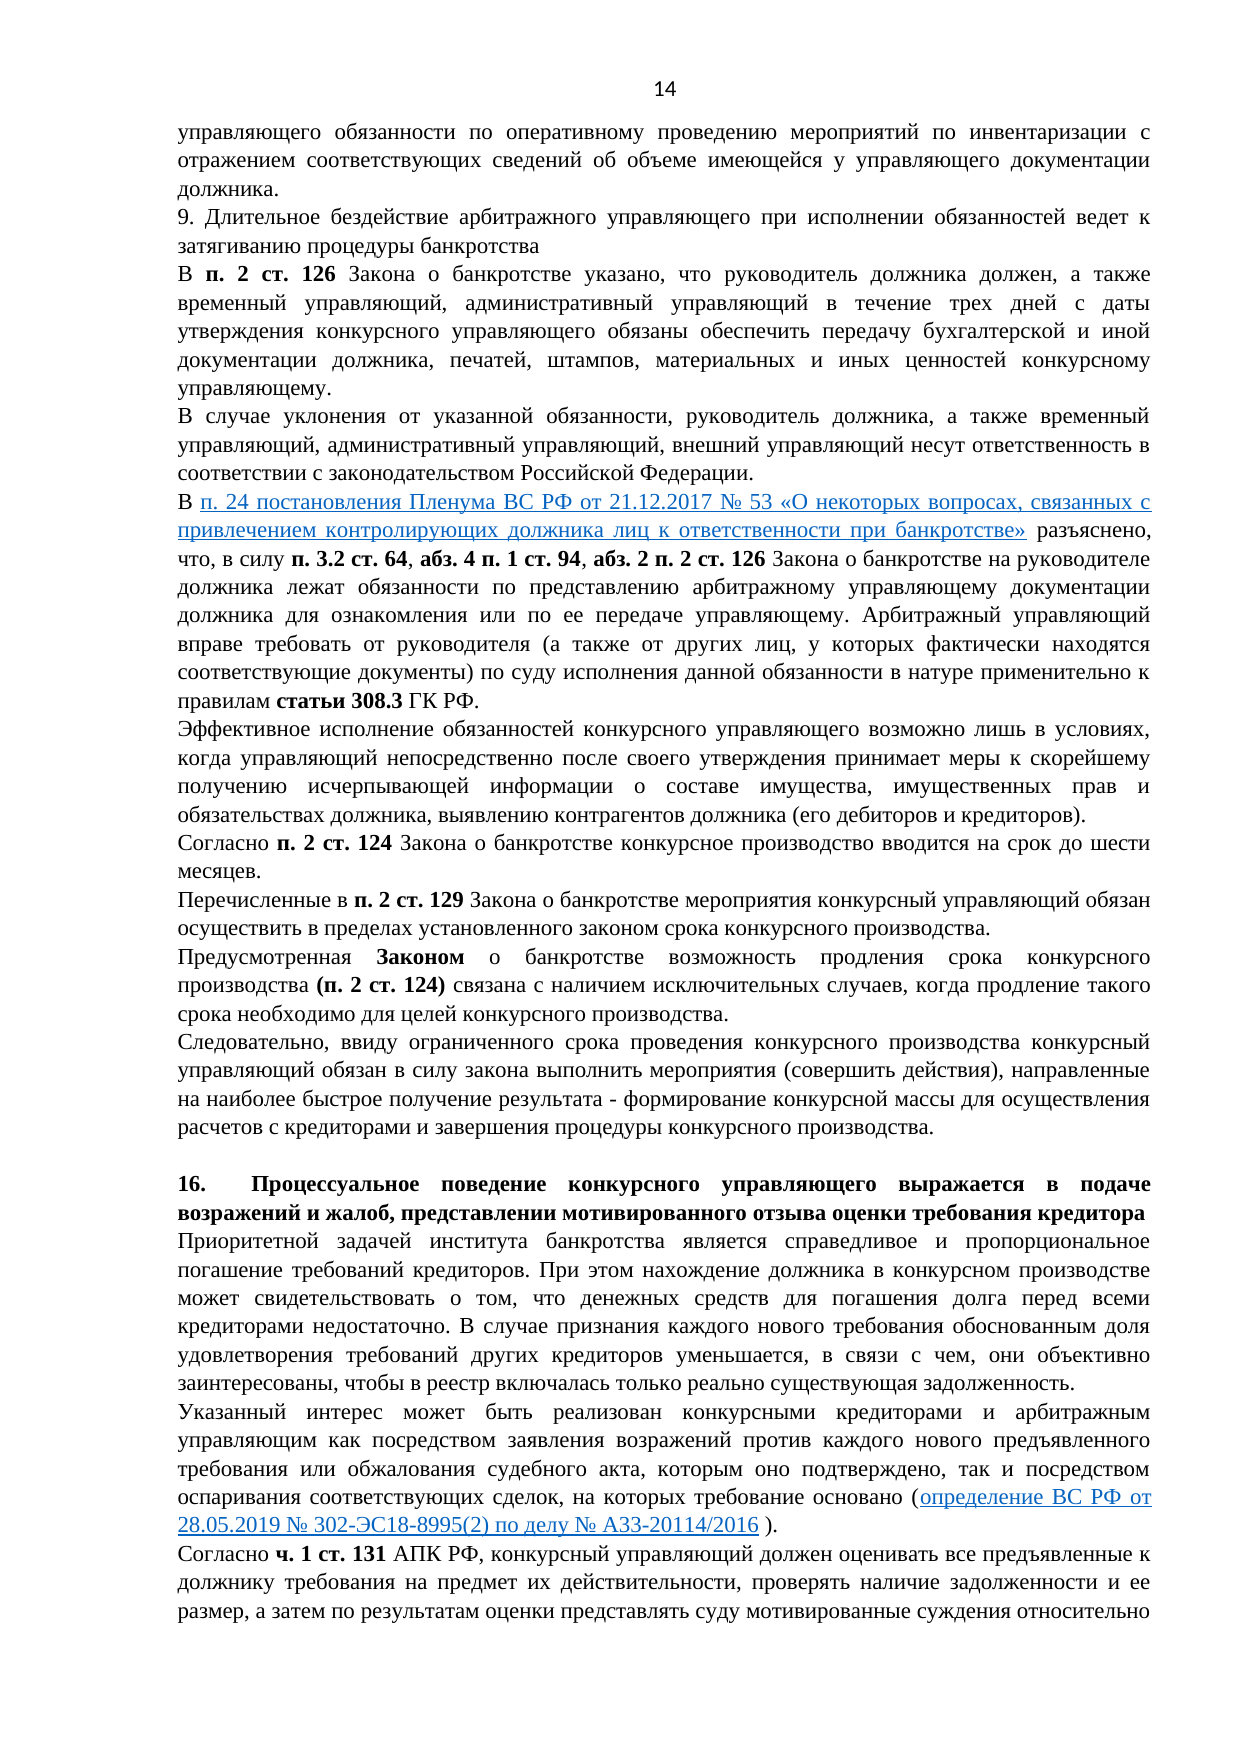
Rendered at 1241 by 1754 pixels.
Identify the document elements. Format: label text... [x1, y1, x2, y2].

text Указанный интерес может быть реализован конкурсными кредиторами и арбитражным управляющим как посредством заявления возражений против каждого нового предъявленного требования или обжалования судебного акта, которым оно подтверждено, так и посредством оспаривания соответствующих сделок, на которых требование основано (определение ВС РФ от 28.05.2019 № 302-ЭС18-8995(2) по делу № А33-20114/2016 ). [177, 1398, 1152, 1538]
text В п. 24 постановления Пленума ВС РФ от 21.12.2017 № 53 «О некоторых вопросах, связанных с привлечением контролирующих должника лиц к ответственности при банкротстве» разъяснено, что, в силу п. 3.2 ст. 64, абз. 4 п. 1 ст. 94, абз. 2 п. 2 ст. 126 Закона о банкротстве на руководителе должника лежат обязанности по представлению арбитражному управляющему документации должника для ознакомления или по ее передаче управляющему. Арбитражный управляющий вправе требовать от руководителя (а также от других лиц, у которых фактически находятся соответствующие документы) по суду исполнения данной обязанности в натуре применительно к правилам статьи 308.3 ГК РФ. [177, 488, 1152, 713]
text 9. Длительное бездействие арбитражного управляющего при исполнении обязанностей ведет к затягиванию процедуры банкротства [177, 203, 1152, 258]
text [177, 1540, 1152, 1623]
list Процессуальное поведение конкурсного управляющего выражается в подаче возражений и жалоб, представлении мотивированного отзыва оценки требования кредитора [177, 1170, 1152, 1225]
text Перечисленные в п. 2 ст. 129 Закона о банкротстве мероприятия конкурсный управляющий обязан осуществить в пределах установленного законом срока конкурсного производства. [177, 886, 1152, 941]
text В случае уклонения от указанной обязанности, руководитель должника, а также временный управляющий, административный управляющий, внешний управляющий несут ответственность в соответствии с законодательством Российской Федерации. [177, 402, 1152, 486]
text Приоритетной задачей института банкротства является справедливое и пропорциональное погашение требований кредиторов. При этом нахождение должника в конкурсном производстве может свидетельствовать о том, что денежных средств для погашения долга перед всеми кредиторами недостаточно. В случае признания каждого нового требования обоснованным доля удовлетворения требований других кредиторов уменьшается, в связи с чем, они объективно заинтересованы, чтобы в реестр включалась только реально существующая задолженность. [177, 1227, 1152, 1396]
text Эффективное исполнение обязанностей конкурсного управляющего возможно лишь в условиях, когда управляющий непосредственно после своего утверждения принимает меры к скорейшему получению исчерпывающей информации о составе имущества, имущественных прав и обязательствах должника, выявлению контрагентов должника (его дебиторов и кредиторов). [177, 715, 1152, 827]
text Следовательно, ввиду ограниченного срока проведения конкурсного производства конкурсный управляющий обязан в силу закона выполнить мероприятия (совершить действия), направленные на наиболее быстрое получение результата - формирование конкурсной массы для осуществления расчетов с кредиторами и завершения процедуры конкурсного производства. [177, 1028, 1152, 1140]
text Предусмотренная Законом о банкротстве возможность продления срока конкурсного производства (п. 2 ст. 124) связана с наличием исключительных случаев, когда продление такого срока необходимо для целей конкурсного производства. [177, 943, 1152, 1026]
text В п. 2 ст. 126 Закона о банкротстве указано, что руководитель должника должен, а также временный управляющий, административный управляющий в течение трех дней с даты утверждения конкурсного управляющего обязаны обеспечить передачу бухгалтерской и иной документации должника, печатей, штампов, материальных и иных ценностей конкурсному управляющему. [177, 260, 1152, 400]
text Согласно п. 2 ст. 124 Закона о банкротстве конкурсное производство вводится на срок до шести месяцев. [177, 829, 1152, 884]
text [177, 118, 1152, 201]
